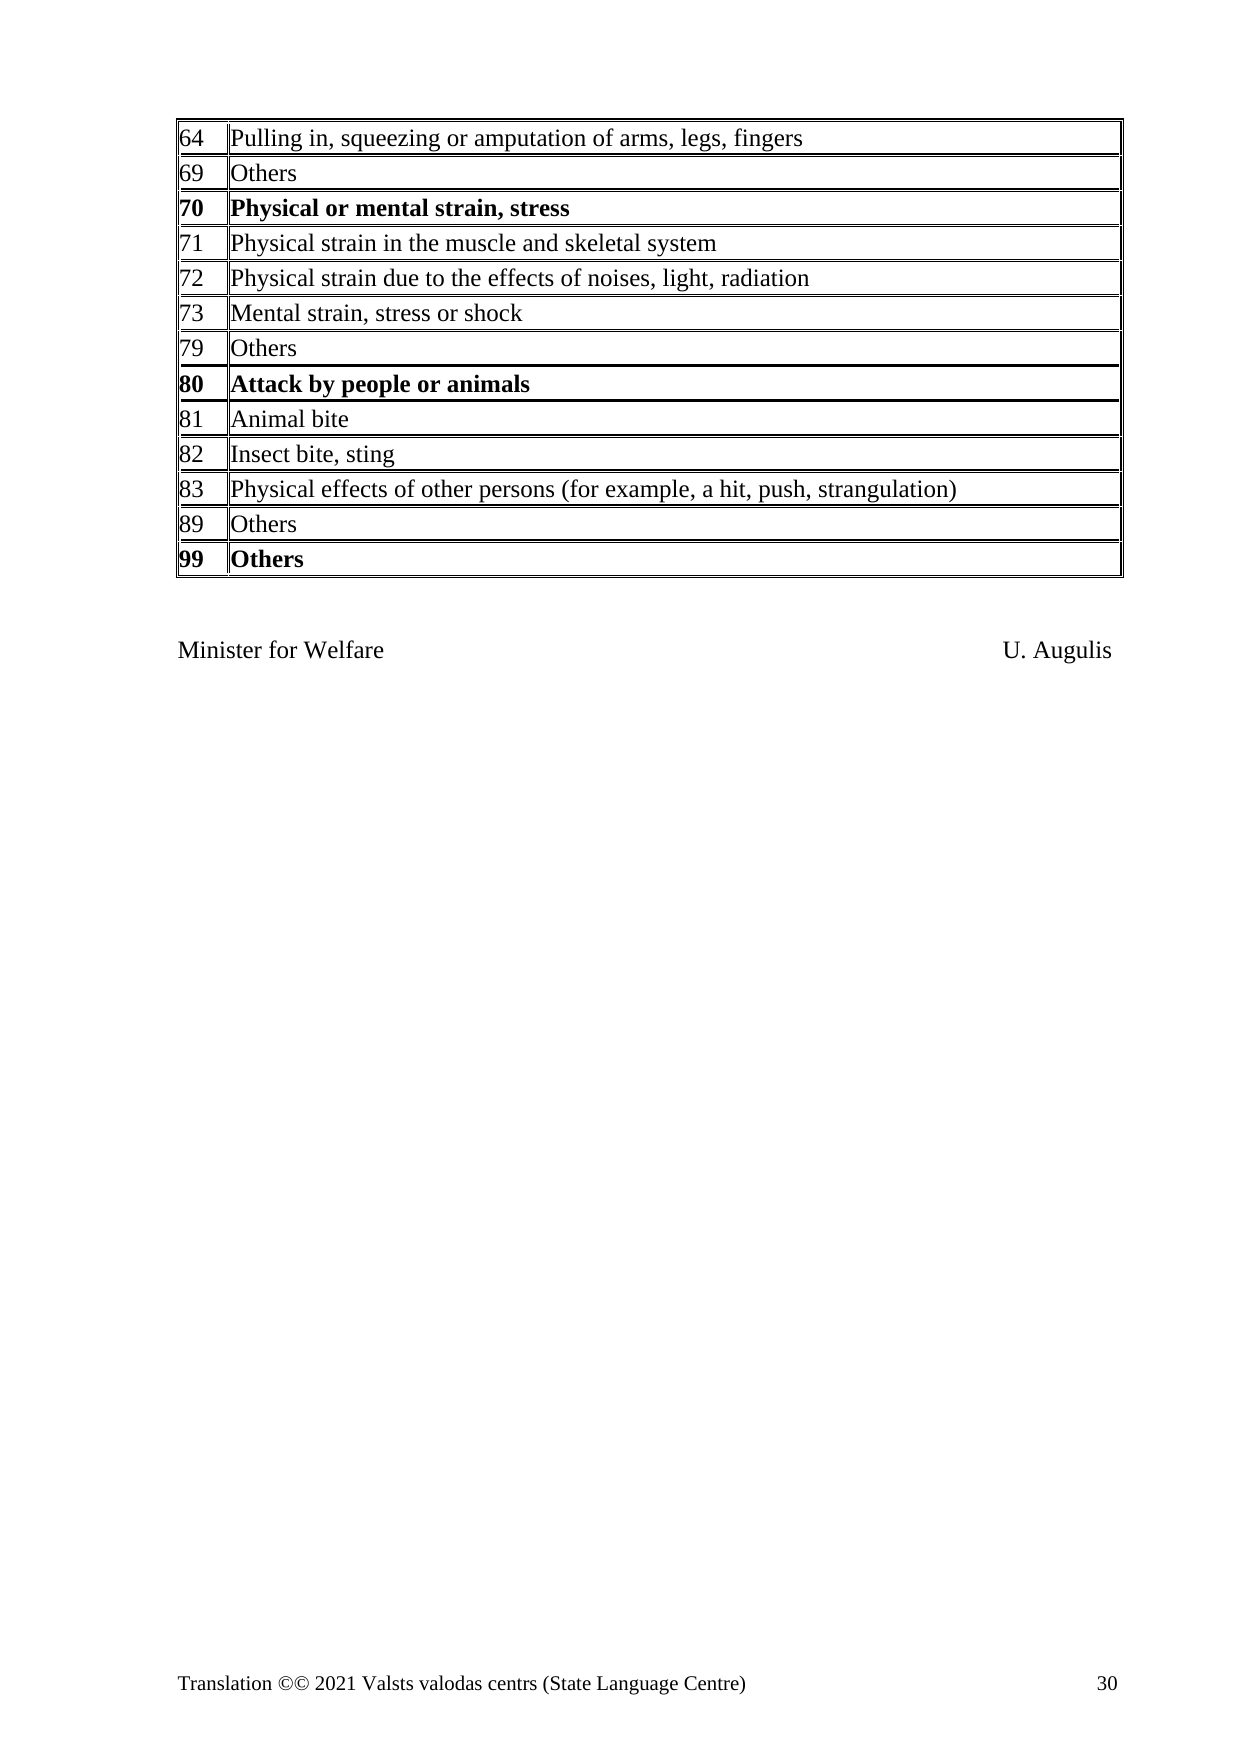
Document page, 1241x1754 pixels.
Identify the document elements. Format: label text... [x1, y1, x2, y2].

table_cell 99 [179, 539, 228, 574]
table_cell 71 [179, 224, 227, 258]
table_cell 64 [179, 122, 228, 153]
table_cell Insect bite, sting [230, 434, 1121, 469]
table_cell Attack by people or animals [230, 364, 1120, 399]
table_cell 89 [179, 504, 227, 539]
table_cell Others [229, 539, 1121, 574]
table_cell Physical strain due to the effects of noises, light, radiation [230, 259, 1121, 294]
table_cell Physical or mental strain, stress [230, 188, 1121, 223]
table_cell Others [230, 504, 1121, 539]
table_cell 82 [179, 434, 227, 469]
table_cell 73 [177, 294, 228, 329]
table_cell 83 [179, 469, 227, 504]
table_cell 79 [177, 329, 228, 364]
table_cell Physical effects of other persons (for example, a hit, push, strangulation) [230, 469, 1121, 504]
table_cell 80 [179, 364, 227, 399]
table_cell Others [230, 153, 1121, 188]
table_cell 72 [179, 259, 227, 294]
table_cell Others [229, 329, 1122, 364]
table_cell 69 [179, 153, 227, 188]
table_cell Pulling in, squeezing or amputation of arms, legs, fingers [229, 122, 1120, 153]
table_cell 70 [179, 188, 227, 223]
table_cell Physical strain in the muscle and skeletal system [230, 224, 1121, 258]
table_cell 81 [179, 399, 227, 434]
table_cell Animal bite [230, 399, 1120, 434]
text Minister for Welfare U. Augulis [177, 635, 1122, 664]
table_cell Mental strain, stress or shock [229, 294, 1122, 329]
